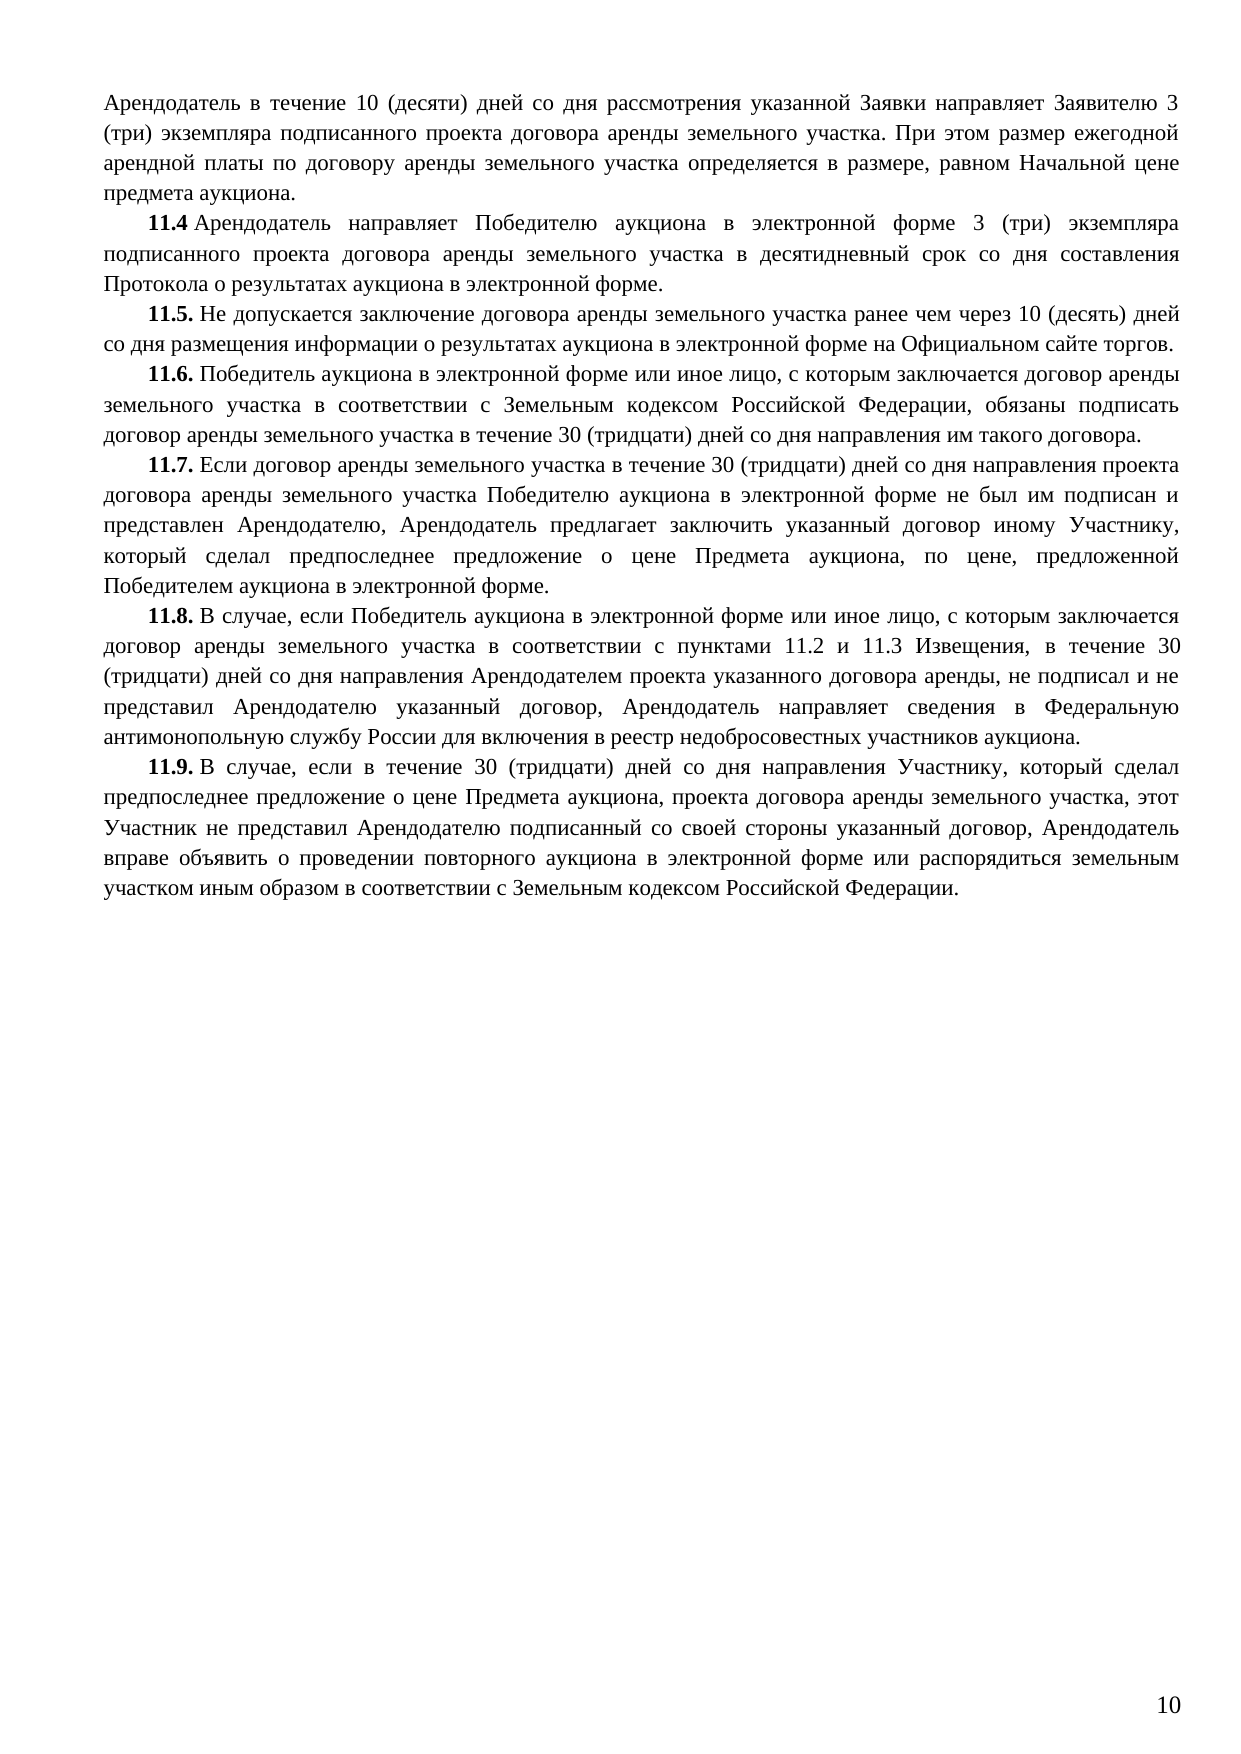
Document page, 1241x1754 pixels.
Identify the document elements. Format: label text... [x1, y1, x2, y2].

text 11.8. В случае, если Победитель аукциона в электронной форме или иное лицо, с которым заключается договор аренды земельного участка в соответствии с пунктами 11.2 и 11.3 Извещения, в течение 30 (тридцати) дней со дня направления Арендодателем проекта указанного договора аренды, не подписал и не представил Арендодателю указанный договор, Арендодатель направляет сведения в Федеральную антимонопольную службу России для включения в реестр недобросовестных участников аукциона. [103, 602, 1181, 749]
text 11.5. Не допускается заключение договора аренды земельного участка ранее чем через 10 (десять) дней со дня размещения информации о результатах аукциона в электронной форме на Официальном сайте торгов. [103, 300, 1181, 357]
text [103, 89, 1181, 206]
text 11.6. Победитель аукциона в электронной форме или иное лицо, с которым заключается договор аренды земельного участка в соответствии с Земельным кодексом Российской Федерации, обязаны подписать договор аренды земельного участка в течение 30 (тридцати) дней со дня направления им такого договора. [103, 361, 1181, 447]
text 11.4 Арендодатель направляет Победителю аукциона в электронной форме 3 (три) экземпляра подписанного проекта договора аренды земельного участка в десятидневный срок со дня составления Протокола о результатах аукциона в электронной форме. [103, 209, 1181, 296]
text 11.7. Если договор аренды земельного участка в течение 30 (тридцати) дней со дня направления проекта договора аренды земельного участка Победителю аукциона в электронной форме не был им подписан и представлен Арендодателю, Арендодатель предлагает заключить указанный договор иному Участнику, который сделал предпоследнее предложение о цене Предмета аукциона, по цене, предложенной Победителем аукциона в электронной форме. [103, 451, 1181, 598]
text 11.9. В случае, если в течение 30 (тридцати) дней со дня направления Участнику, который сделал предпоследнее предложение о цене Предмета аукциона, проекта договора аренды земельного участка, этот Участник не представил Арендодателю подписанный со своей стороны указанный договор, Арендодатель вправе объявить о проведении повторного аукциона в электронной форме или распорядиться земельным участком иным образом в соответствии с Земельным кодексом Российской Федерации. [103, 753, 1181, 900]
